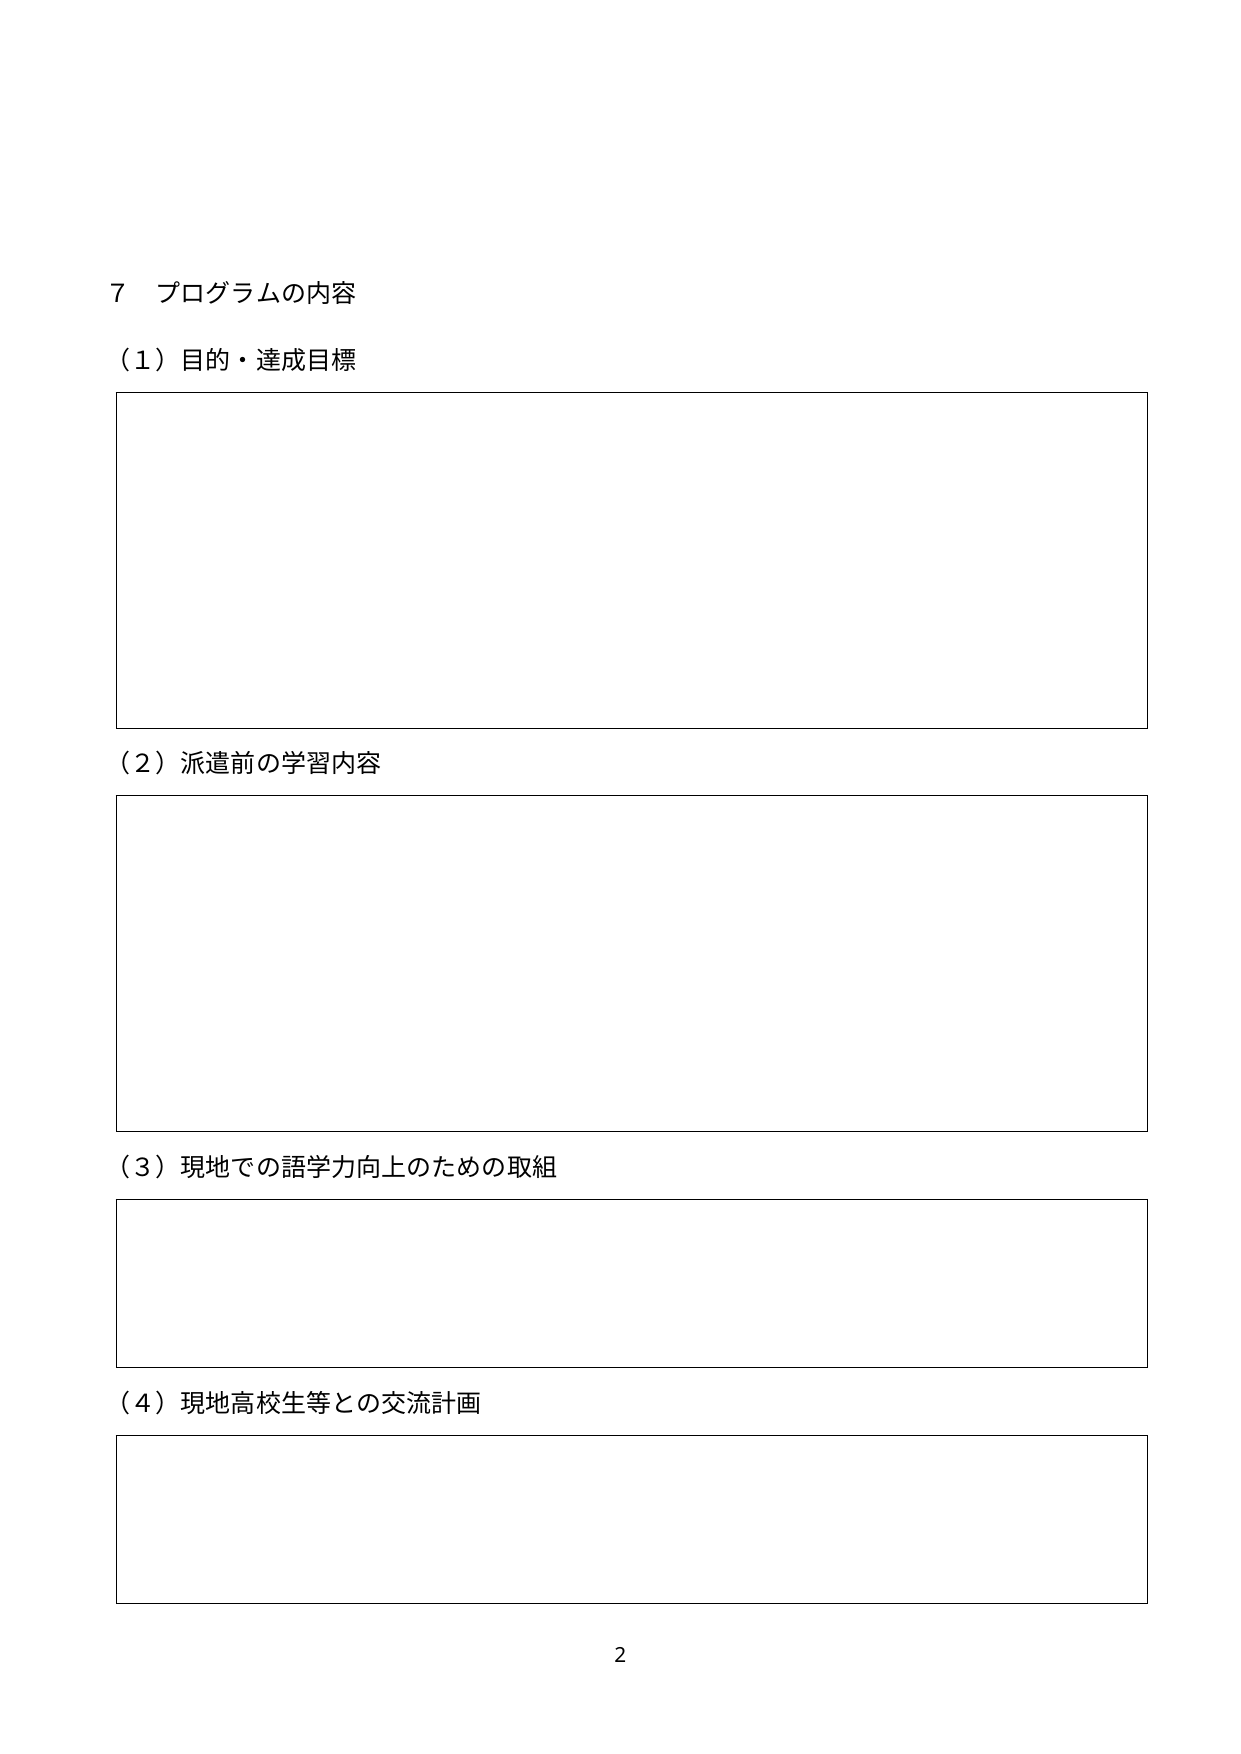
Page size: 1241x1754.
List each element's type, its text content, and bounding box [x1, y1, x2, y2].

text （４）現地高校生等との交流計画 [105, 1368, 1135, 1435]
text （２）派遣前の学習内容 [105, 728, 1135, 795]
table_header [117, 1200, 1147, 1367]
text （１）目的・達成目標 [105, 325, 1135, 392]
table_header [117, 1436, 1147, 1603]
text ７ プログラムの内容 [105, 258, 1135, 325]
text （３）現地での語学力向上のための取組 [105, 1132, 1135, 1199]
table_header [117, 393, 1147, 727]
table_header [117, 796, 1147, 1131]
